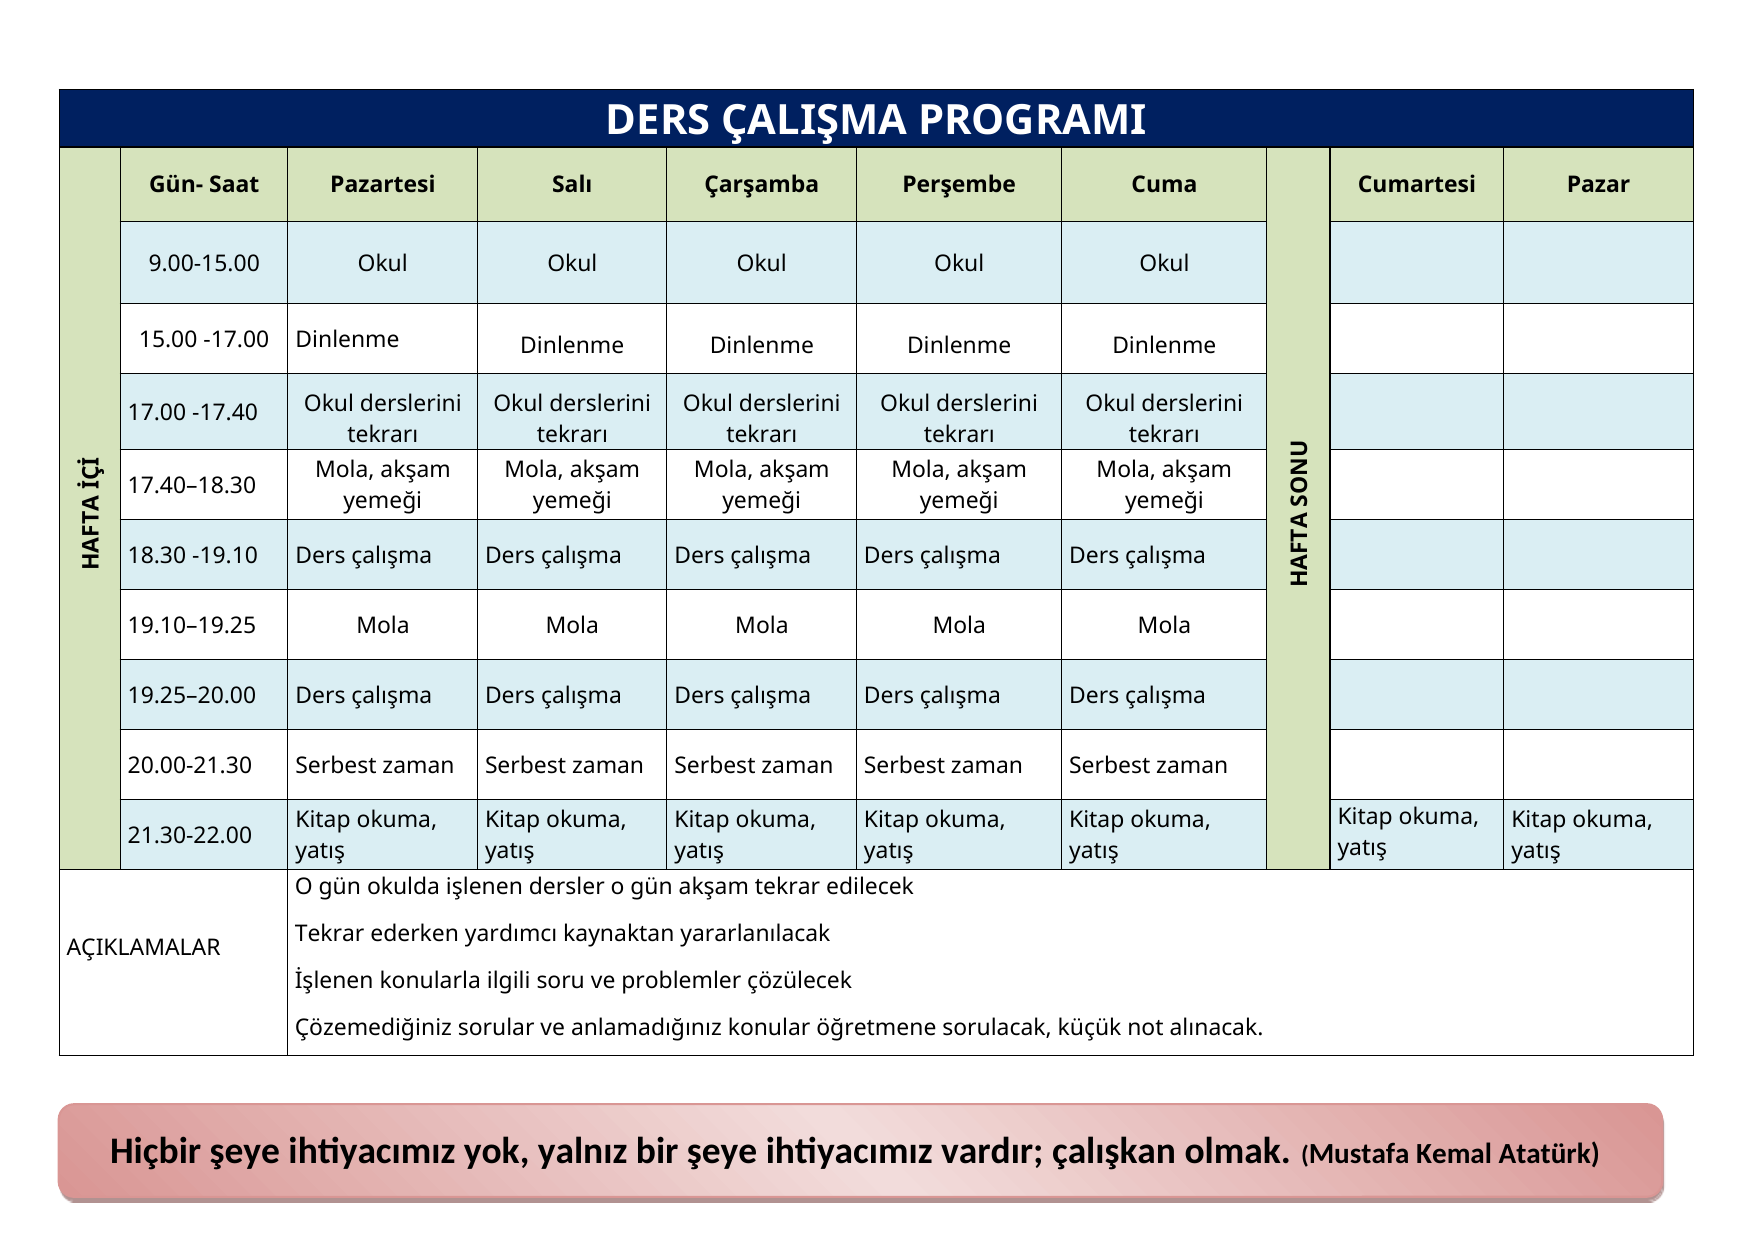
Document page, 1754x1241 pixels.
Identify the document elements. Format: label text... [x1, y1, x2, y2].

table_cell Okul [1062, 222, 1266, 303]
table_header DERS ÇALIŞMA PROGRAMI [60, 90, 1693, 146]
table_cell [1331, 730, 1503, 799]
table_cell 17.00 -17.40 [121, 374, 287, 449]
table_cell Mola [857, 590, 1061, 659]
table_cell Mola, akşam yemeği [1062, 450, 1266, 519]
table_cell Pazartesi [288, 148, 477, 221]
table_cell Okul [667, 222, 856, 303]
table_cell Mola [288, 590, 477, 659]
table_cell Kitap okuma, yatış [667, 800, 856, 869]
table_cell HAFTA İÇİ [60, 148, 120, 869]
table_cell [1331, 222, 1503, 303]
table_cell [1331, 520, 1503, 589]
table_cell Cumartesi [1331, 148, 1503, 221]
table_cell [1331, 590, 1503, 659]
table_cell [1504, 730, 1693, 799]
table_cell Ders çalışma [667, 660, 856, 729]
table_cell Kitap okuma, yatış [288, 800, 477, 869]
table_cell 9.00-15.00 [121, 222, 287, 303]
table_cell Dinlenme [857, 304, 1061, 373]
table_cell [1504, 450, 1693, 519]
table_cell Ders çalışma [667, 520, 856, 589]
table_cell Mola, akşam yemeği [667, 450, 856, 519]
table_cell Serbest zaman [288, 730, 477, 799]
table_cell Dinlenme [478, 304, 666, 373]
table_cell Ders çalışma [1062, 520, 1266, 589]
table_cell AÇIKLAMALAR [60, 870, 287, 1055]
table_cell 19.10–19.25 [121, 590, 287, 659]
table_cell Ders çalışma [1062, 660, 1266, 729]
table_cell Mola [478, 590, 666, 659]
table_cell Ders çalışma [478, 660, 666, 729]
table_cell Kitap okuma, yatış [1331, 800, 1503, 869]
table_cell [1504, 304, 1693, 373]
table_cell Mola [1062, 590, 1266, 659]
table_cell Mola, akşam yemeği [478, 450, 666, 519]
table_cell Ders çalışma [857, 660, 1061, 729]
table_cell Kitap okuma, yatış [1504, 800, 1693, 869]
table_cell Serbest zaman [1062, 730, 1266, 799]
table_cell Okul derslerini tekrarı [857, 374, 1061, 449]
table_cell [1331, 660, 1503, 729]
table_cell Ders çalışma [478, 520, 666, 589]
table_cell Okul [478, 222, 666, 303]
table_cell Pazar [1504, 148, 1693, 221]
table_cell Kitap okuma, yatış [1062, 800, 1266, 869]
table_cell 20.00-21.30 [121, 730, 287, 799]
table_cell Mola, akşam yemeği [857, 450, 1061, 519]
table_cell Ders çalışma [288, 660, 477, 729]
table_cell 17.40–18.30 [121, 450, 287, 519]
table_cell [1504, 222, 1693, 303]
table_cell Dinlenme [288, 304, 477, 373]
table_cell Dinlenme [667, 304, 856, 373]
table_cell Kitap okuma, yatış [857, 800, 1061, 869]
table_cell Ders çalışma [288, 520, 477, 589]
table_cell Serbest zaman [857, 730, 1061, 799]
table_cell Okul [857, 222, 1061, 303]
table_cell Okul derslerini tekrarı [667, 374, 856, 449]
table_cell Serbest zaman [667, 730, 856, 799]
text Hiçbir şeye ihtiyacımız yok, yalnız bir şeye ihtiyacımız vardır; çalışkan olmak. (Mustafa Kemal Atatürk) [59, 1127, 1695, 1173]
table_cell 19.25–20.00 [121, 660, 287, 729]
table_cell Okul derslerini tekrarı [478, 374, 666, 449]
table_cell Okul derslerini tekrarı [288, 374, 477, 449]
table_cell [1504, 520, 1693, 589]
table_cell Ders çalışma [857, 520, 1061, 589]
table_cell Cuma [1062, 148, 1266, 221]
table_cell HAFTA SONU [1267, 148, 1329, 869]
table_cell 15.00 -17.00 [121, 304, 287, 373]
table_cell Dinlenme [1062, 304, 1266, 373]
table_cell Perşembe [857, 148, 1061, 221]
table_cell [1504, 590, 1693, 659]
table_cell Kitap okuma, yatış [478, 800, 666, 869]
table_cell Salı [478, 148, 666, 221]
table_cell [1331, 374, 1503, 449]
table_cell Mola [667, 590, 856, 659]
table_cell [1504, 660, 1693, 729]
table_cell 21.30-22.00 [121, 800, 287, 869]
table_cell Serbest zaman [478, 730, 666, 799]
table_cell [1331, 304, 1503, 373]
table_cell [1504, 374, 1693, 449]
table_cell [1331, 450, 1503, 519]
table_cell Okul derslerini tekrarı [1062, 374, 1266, 449]
table_cell O gün okulda işlenen dersler o gün akşam tekrar edilecek Tekrar ederken yardımcı kaynaktan yararlanılacak İşlenen konularla ilgili soru ve problemler çözülecek Çözemediğiniz sorular ve anlamadığınız konular öğretmene sorulacak, küçük not alınacak. [288, 870, 1693, 1055]
table_cell Okul [288, 222, 477, 303]
table_cell 18.30 -19.10 [121, 520, 287, 589]
table_cell Çarşamba [667, 148, 856, 221]
table_cell Mola, akşam yemeği [288, 450, 477, 519]
table_cell Gün- Saat [121, 148, 287, 221]
